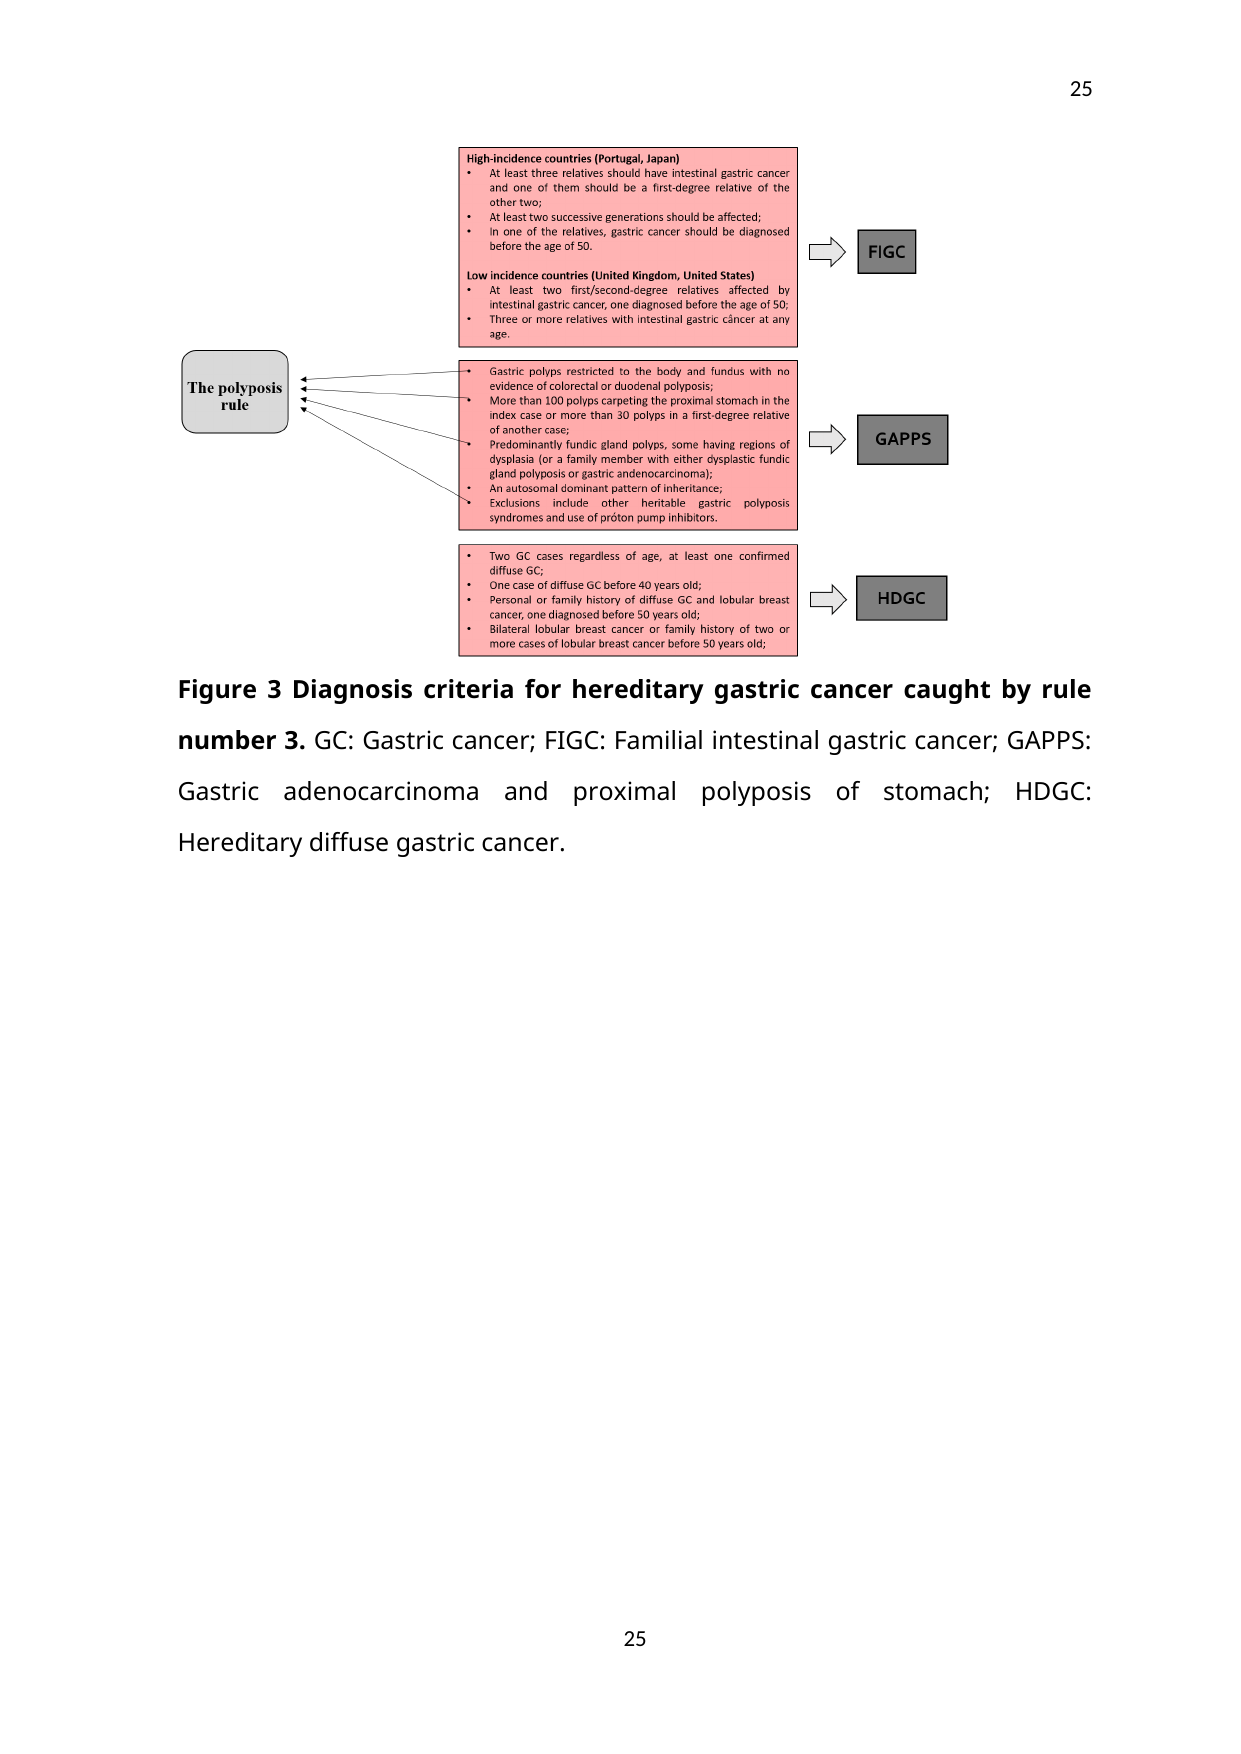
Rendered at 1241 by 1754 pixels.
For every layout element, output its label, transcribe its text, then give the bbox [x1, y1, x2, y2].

text Figure 3 Diagnosis criteria for hereditary gastric cancer caught by rule number 3. GC: gastric cancer; FIGC: Familial intestinal gastric cancer; GAPPS: Gastric adenocarcinoma and proximal polyposis of stomach; HDGC: Hereditary diffuse gastric cancer. [177, 672, 1093, 859]
picture [177, 147, 990, 658]
